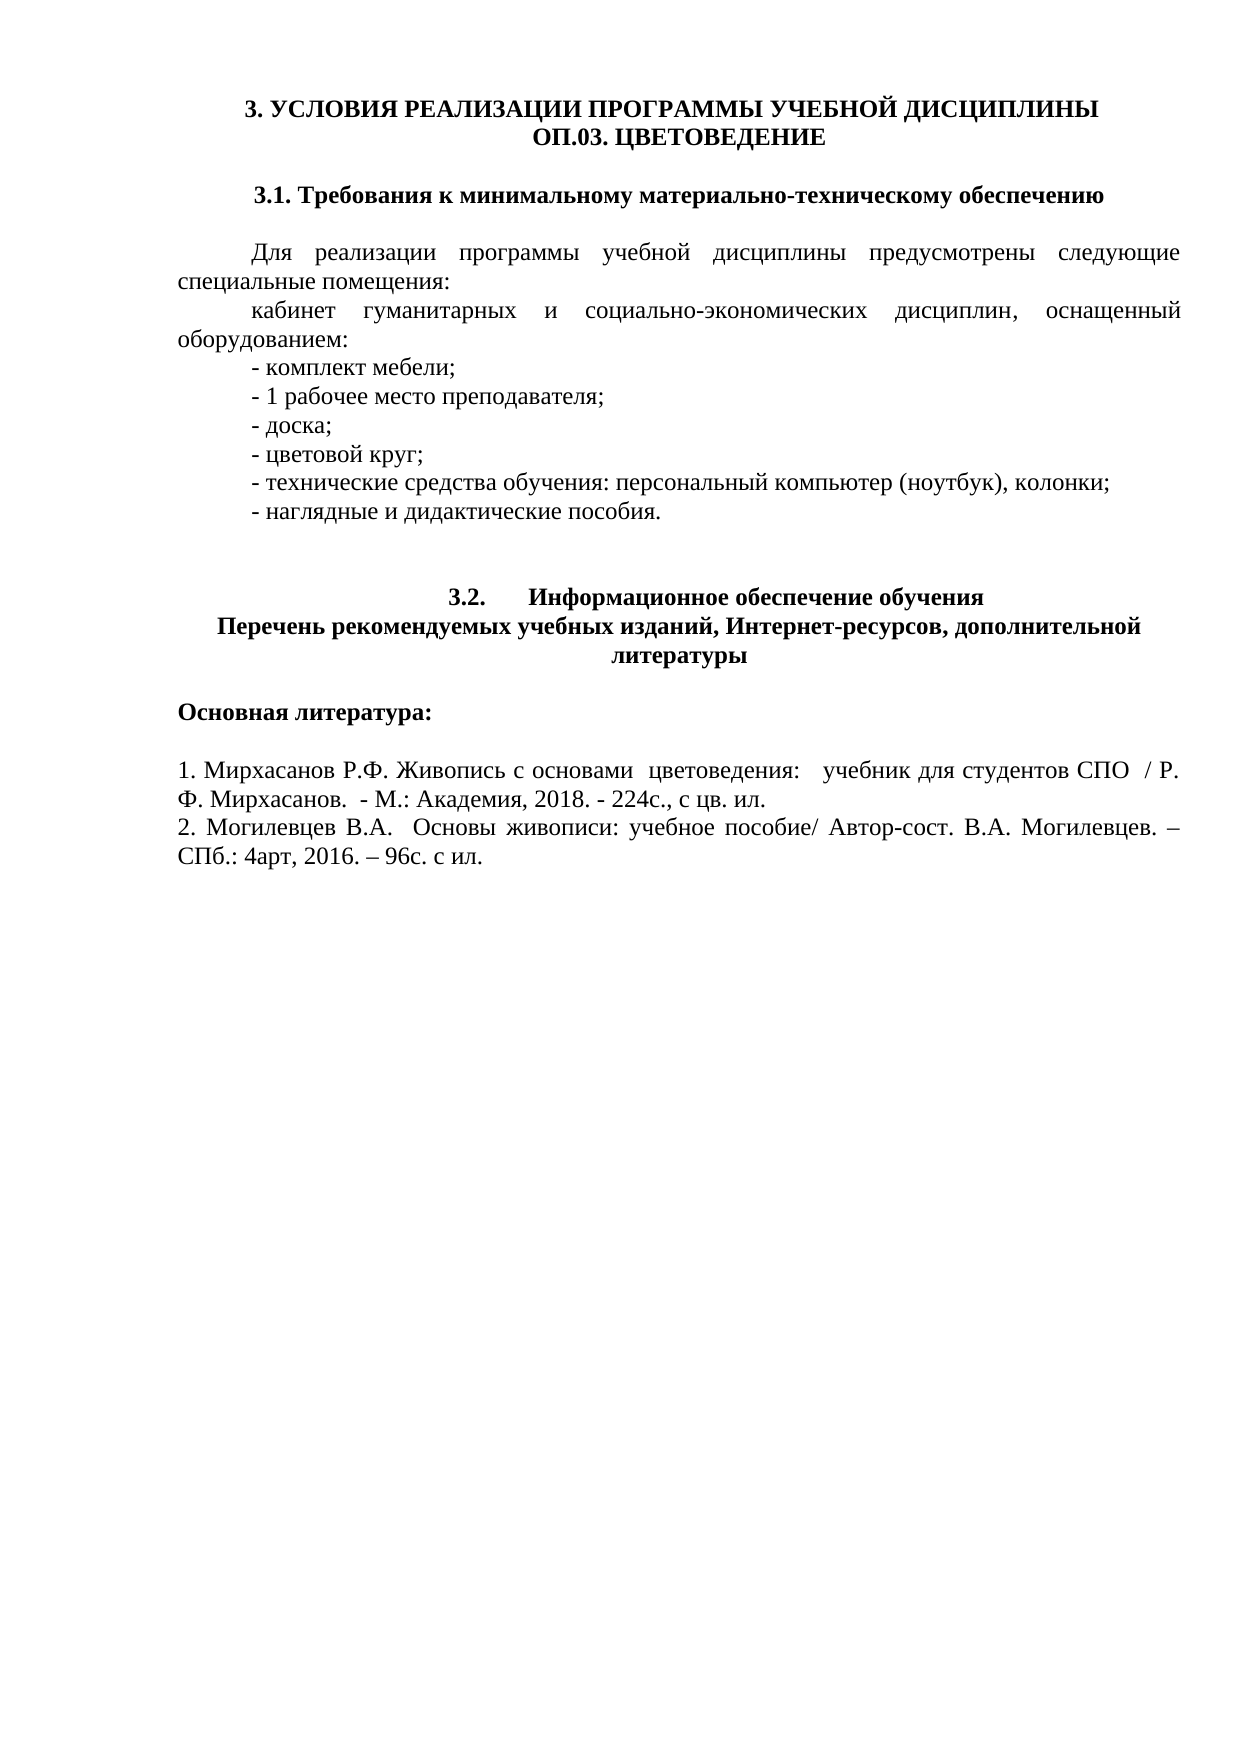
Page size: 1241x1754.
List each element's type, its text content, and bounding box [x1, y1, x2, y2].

text 1. Мирхасанов Р.Ф. Живопись с основами цветоведения: учебник для студентов СПО / Р. Ф. Мирхасанов. - М.: Академия, 2018. - 224с., с цв. ил. [177, 755, 1181, 812]
text - комплект мебели; [177, 352, 1181, 381]
subtitle 3. условия реализации программы учебноЙ ДИСЦИПЛИНЫ [244, 94, 1181, 122]
text - наглядные и дидактические пособия. [177, 496, 1181, 525]
text - доска; [177, 410, 1181, 439]
text ОП.03. Цветоведение [177, 122, 1181, 151]
text кабинет гуманитарных и социально-экономических дисциплин, оснащенный оборудованием: [177, 295, 1181, 352]
text - технические средства обучения: персональный компьютер (ноутбук), колонки; [177, 467, 1181, 496]
list Информационное обеспечение обучения [251, 582, 1181, 611]
text Для реализации программы учебной дисциплины предусмотрены следующие специальные помещения: [177, 237, 1181, 295]
text - цветовой круг; [177, 439, 1181, 467]
text Перечень рекомендуемых учебных изданий, Интернет-ресурсов, дополнительной литературы [177, 611, 1181, 669]
text 3.1. Требования к минимальному материально-техническому обеспечению [177, 180, 1181, 209]
text - 1 рабочее место преподавателя; [177, 381, 1181, 410]
text 2. Могилевцев В.А. Основы живописи: учебное пособие/ Автор-сост. В.А. Могилевцев. – СПб.: 4арт, 2016. – 96с. с ил. [177, 812, 1181, 870]
text Основная литература: [177, 697, 1181, 726]
